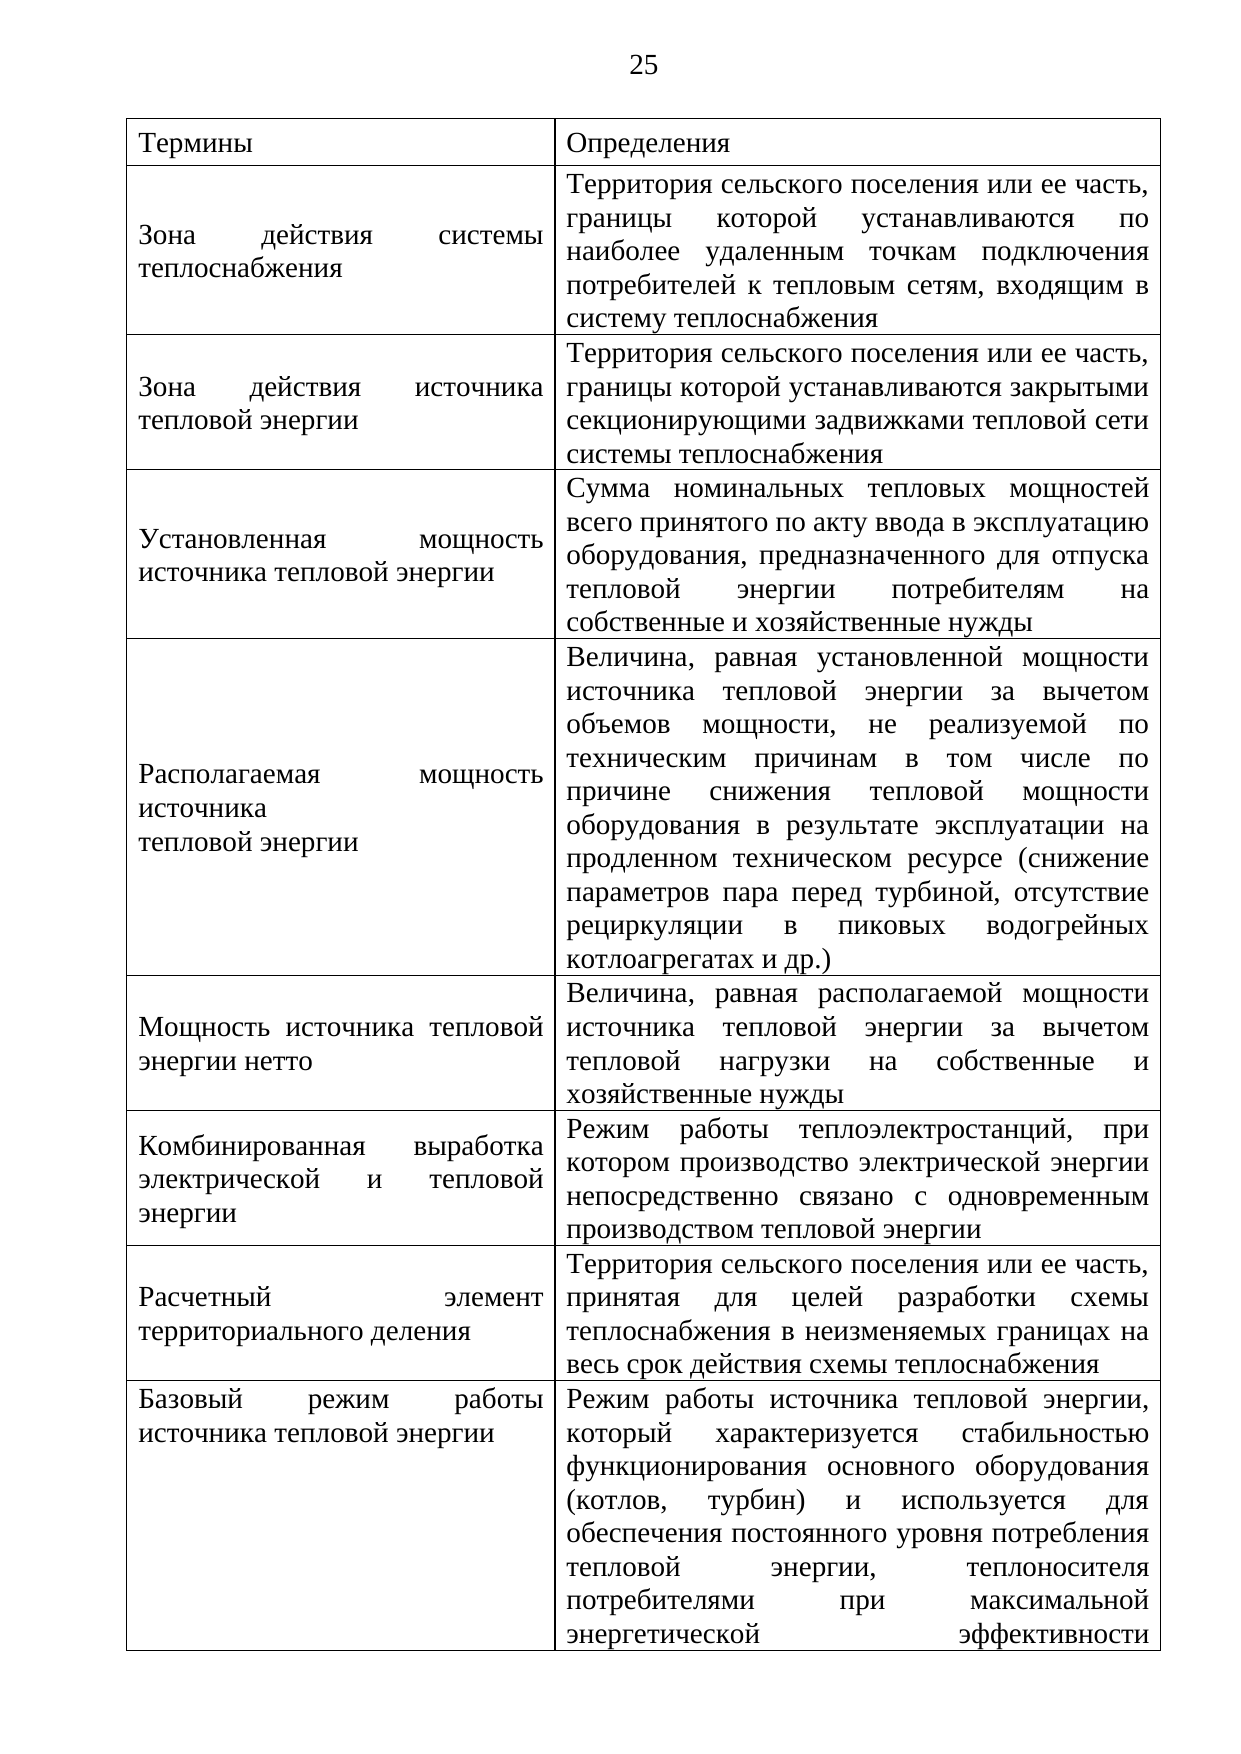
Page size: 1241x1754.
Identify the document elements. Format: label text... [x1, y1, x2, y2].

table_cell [556, 1381, 1160, 1649]
table_cell Установленная мощность источника тепловой энергии [127, 470, 554, 638]
table_cell Сумма номинальных тепловых мощностей всего принятого по акту ввода в эксплуатацию оборудования, предназначенного для отпуска тепловой энергии потребителям на собственные и хозяйственные нужды [556, 470, 1160, 638]
table_cell Комбинированная выработка электрической и тепловой энергии [127, 1111, 554, 1245]
table_header Определения [556, 119, 1160, 165]
table_cell Величина, равная располагаемой мощности источника тепловой энергии за вычетом тепловой нагрузки на собственные и хозяйственные нужды [556, 976, 1160, 1110]
table_cell Величина, равная установленной мощности источника тепловой энергии за вычетом объемов мощности, не реализуемой по техническим причинам в том числе по причине снижения тепловой мощности оборудования в результате эксплуатации на продленном техническом ресурсе (снижение параметров пара перед турбиной, отсутствие рециркуляции в пиковых водогрейных котлоагрегатах и др.) [556, 639, 1160, 974]
table_cell Зона действия системы теплоснабжения [127, 166, 554, 334]
table_cell Территория сельского поселения или ее часть, принятая для целей разработки схемы теплоснабжения в неизменяемых границах на весь срок действия схемы теплоснабжения [556, 1246, 1160, 1380]
table_cell Зона действия источника тепловой энергии [127, 335, 554, 469]
table_cell Территория сельского поселения или ее часть, границы которой устанавливаются по наиболее удаленным точкам подключения потребителей к тепловым сетям, входящим в систему теплоснабжения [556, 166, 1160, 334]
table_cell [127, 1381, 554, 1649]
table_cell Расчетный элемент территориального деления [127, 1246, 554, 1380]
table_cell Режим работы теплоэлектростанций, при котором производство электрической энергии непосредственно связано с одновременным производством тепловой энергии [556, 1111, 1160, 1245]
table_header Термины [127, 119, 554, 165]
table_cell Располагаемая мощность источника тепловой энергии [127, 639, 554, 974]
table_cell Мощность источника тепловой энергии нетто [127, 976, 554, 1110]
table_cell Территория сельского поселения или ее часть, границы которой устанавливаются закрытыми секционирующими задвижками тепловой сети системы теплоснабжения [556, 335, 1160, 469]
